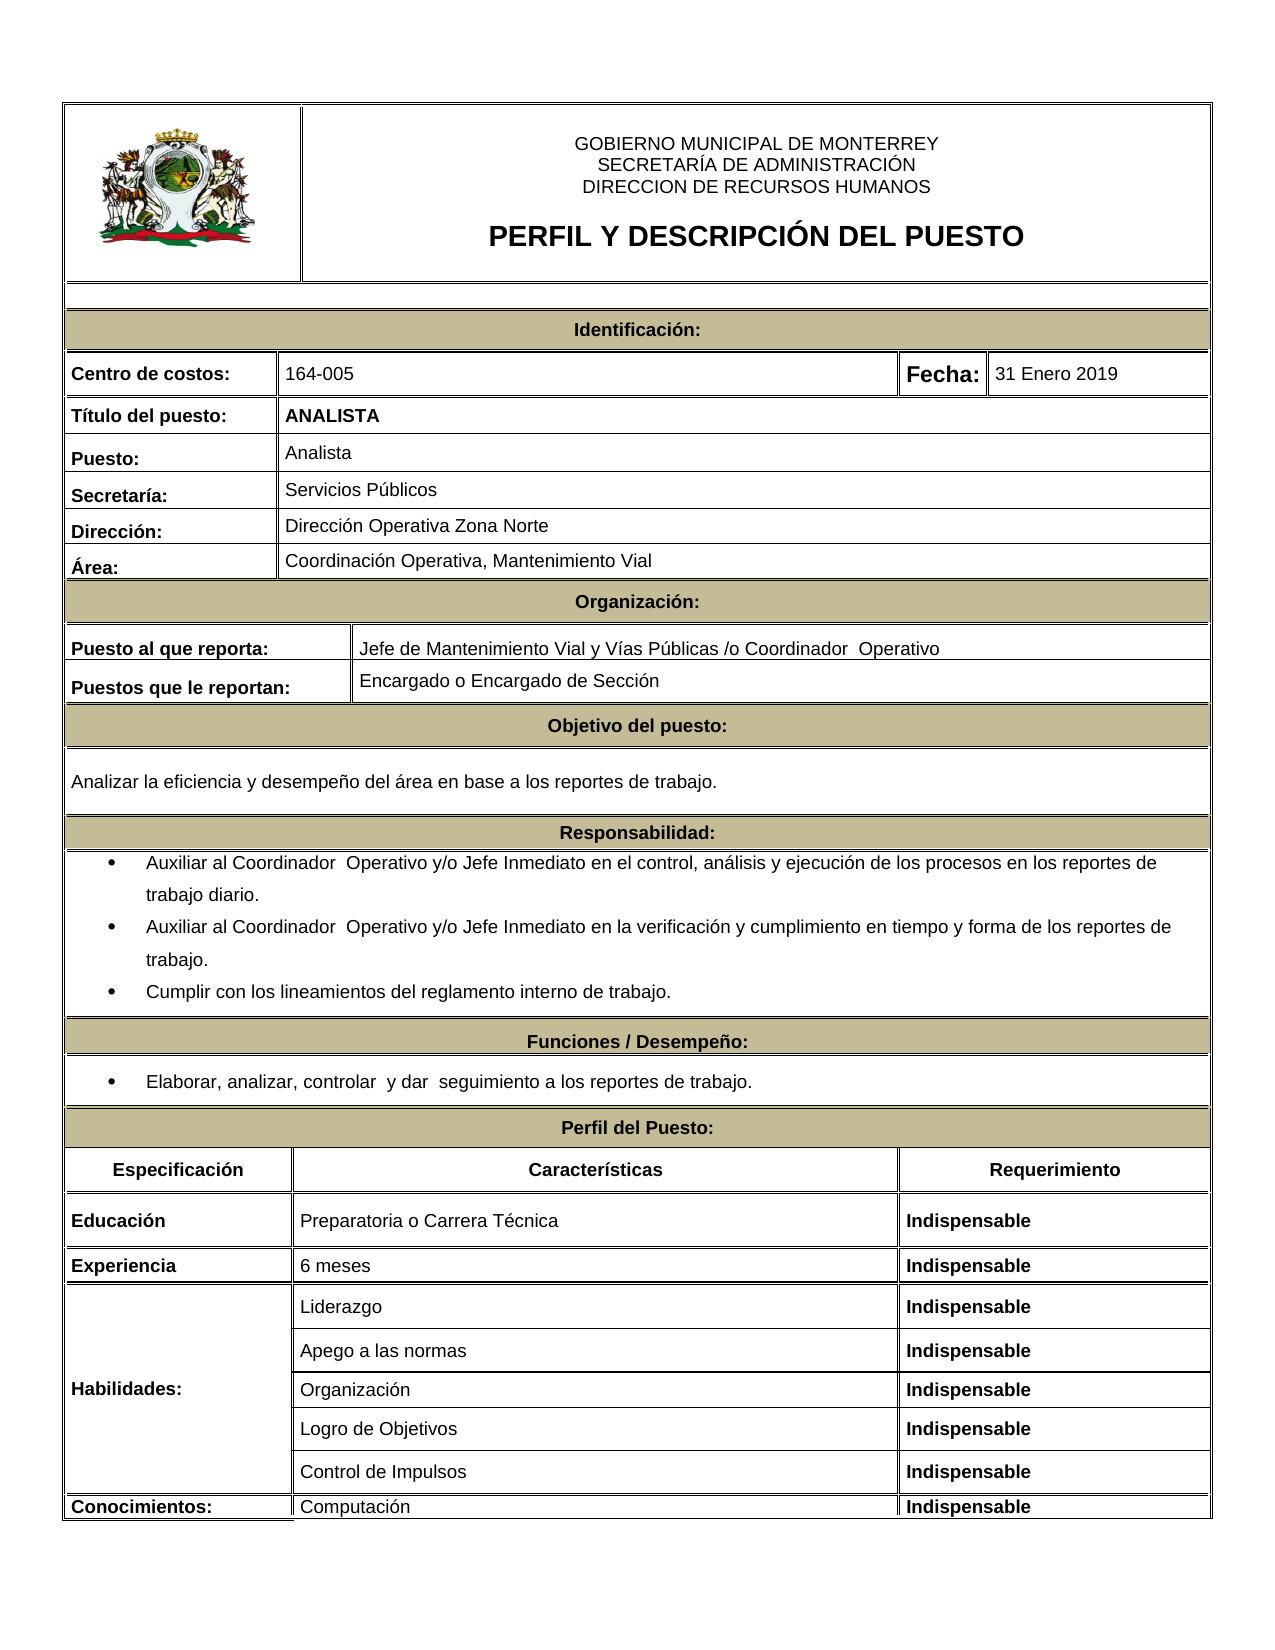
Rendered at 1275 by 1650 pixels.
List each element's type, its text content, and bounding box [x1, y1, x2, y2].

table_cell Educación [64, 1191, 292, 1246]
table_cell Responsabilidad: [65, 814, 1210, 848]
table_cell Dirección Operativa Zona Norte [279, 509, 1210, 543]
table_cell Indispensable [899, 1493, 1210, 1517]
table_cell Organización [294, 1373, 897, 1407]
table_header [65, 103, 302, 281]
table_cell Jefe de Mantenimiento Vial y Vías Públicas /o Coordinador Operativo [353, 622, 1210, 659]
table_cell Título del puesto: [64, 395, 278, 433]
table_cell Secretaría: [65, 472, 276, 508]
table_cell 31 Enero 2019 [988, 349, 1211, 395]
table_cell Especificación [65, 1148, 291, 1191]
table_cell Indispensable [899, 1191, 1211, 1246]
table_cell Indispensable [900, 1451, 1210, 1493]
table_cell Dirección: [65, 509, 276, 543]
table_cell Habilidades: [65, 1281, 291, 1493]
table_cell Conocimientos: [65, 1493, 292, 1517]
table_cell Computación [293, 1493, 899, 1517]
table_cell Liderazgo [294, 1285, 897, 1328]
table_cell Apego a las normas [294, 1329, 897, 1371]
table_cell Analizar la eficiencia y desempeño del área en base a los reportes de trabajo. [65, 746, 1210, 813]
table_cell Logro de Objetivos [294, 1408, 897, 1450]
table_cell Preparatoria o Carrera Técnica [294, 1194, 897, 1246]
table_cell ANALISTA [278, 395, 1211, 433]
table_cell [65, 281, 1210, 308]
table_cell Encargado o Encargado de Sección [353, 660, 1210, 702]
table_cell Requerimiento [900, 1148, 1210, 1191]
table_cell Organización: [64, 578, 1211, 622]
table_cell Objetivo del puesto: [64, 702, 1211, 746]
table_header GOBIERNO MUNICIPAL DE MONTERREY SECRETARÍA DE ADMINISTRACIÓN DIRECCION DE RECURSOS HUMANOS PERFIL Y DESCRIPCIÓN DEL PUESTO [302, 105, 1210, 281]
table_cell Indispensable [900, 1281, 1210, 1328]
table_cell Área: [65, 544, 276, 578]
table_cell Puesto: [65, 434, 276, 471]
table_cell Identificación: [65, 308, 1210, 349]
table_cell Servicios Públicos [279, 472, 1210, 508]
table_cell Fecha: [900, 353, 986, 395]
table_cell Analista [279, 434, 1210, 471]
table_cell Auxiliar al Coordinador Operativo y/o Jefe Inmediato en el control, análisis y ejecución de los procesos en los reportes de trabajo diario. Auxiliar al Coordinador Operativo y/o Jefe Inmediato en la verificación y cumplimiento en tiempo y forma de los reportes de trabajo. Cumplir con los lineamientos del reglamento interno de trabajo. [65, 849, 1210, 1016]
table_cell Puestos que le reportan: [65, 660, 350, 702]
table_cell Control de Impulsos [294, 1451, 897, 1493]
picture [98, 126, 256, 249]
table_cell Indispensable [900, 1408, 1210, 1450]
table_cell 6 meses [294, 1249, 897, 1281]
table_cell Funciones / Desempeño: [65, 1016, 1210, 1053]
table_cell Perfil del Puesto: [64, 1105, 1211, 1147]
table_cell 164-005 [279, 353, 897, 395]
table_cell Elaborar, analizar, controlar y dar seguimiento a los reportes de trabajo. [64, 1053, 1211, 1105]
table_cell Indispensable [900, 1329, 1210, 1371]
table_cell Indispensable [899, 1246, 1211, 1281]
table_cell Indispensable [900, 1373, 1210, 1407]
table_cell Centro de costos: [64, 349, 278, 395]
table_cell Características [294, 1148, 897, 1191]
table_cell Experiencia [64, 1246, 292, 1281]
table_cell Coordinación Operativa, Mantenimiento Vial [279, 544, 1210, 578]
table_cell Puesto al que reporta: [65, 622, 350, 659]
